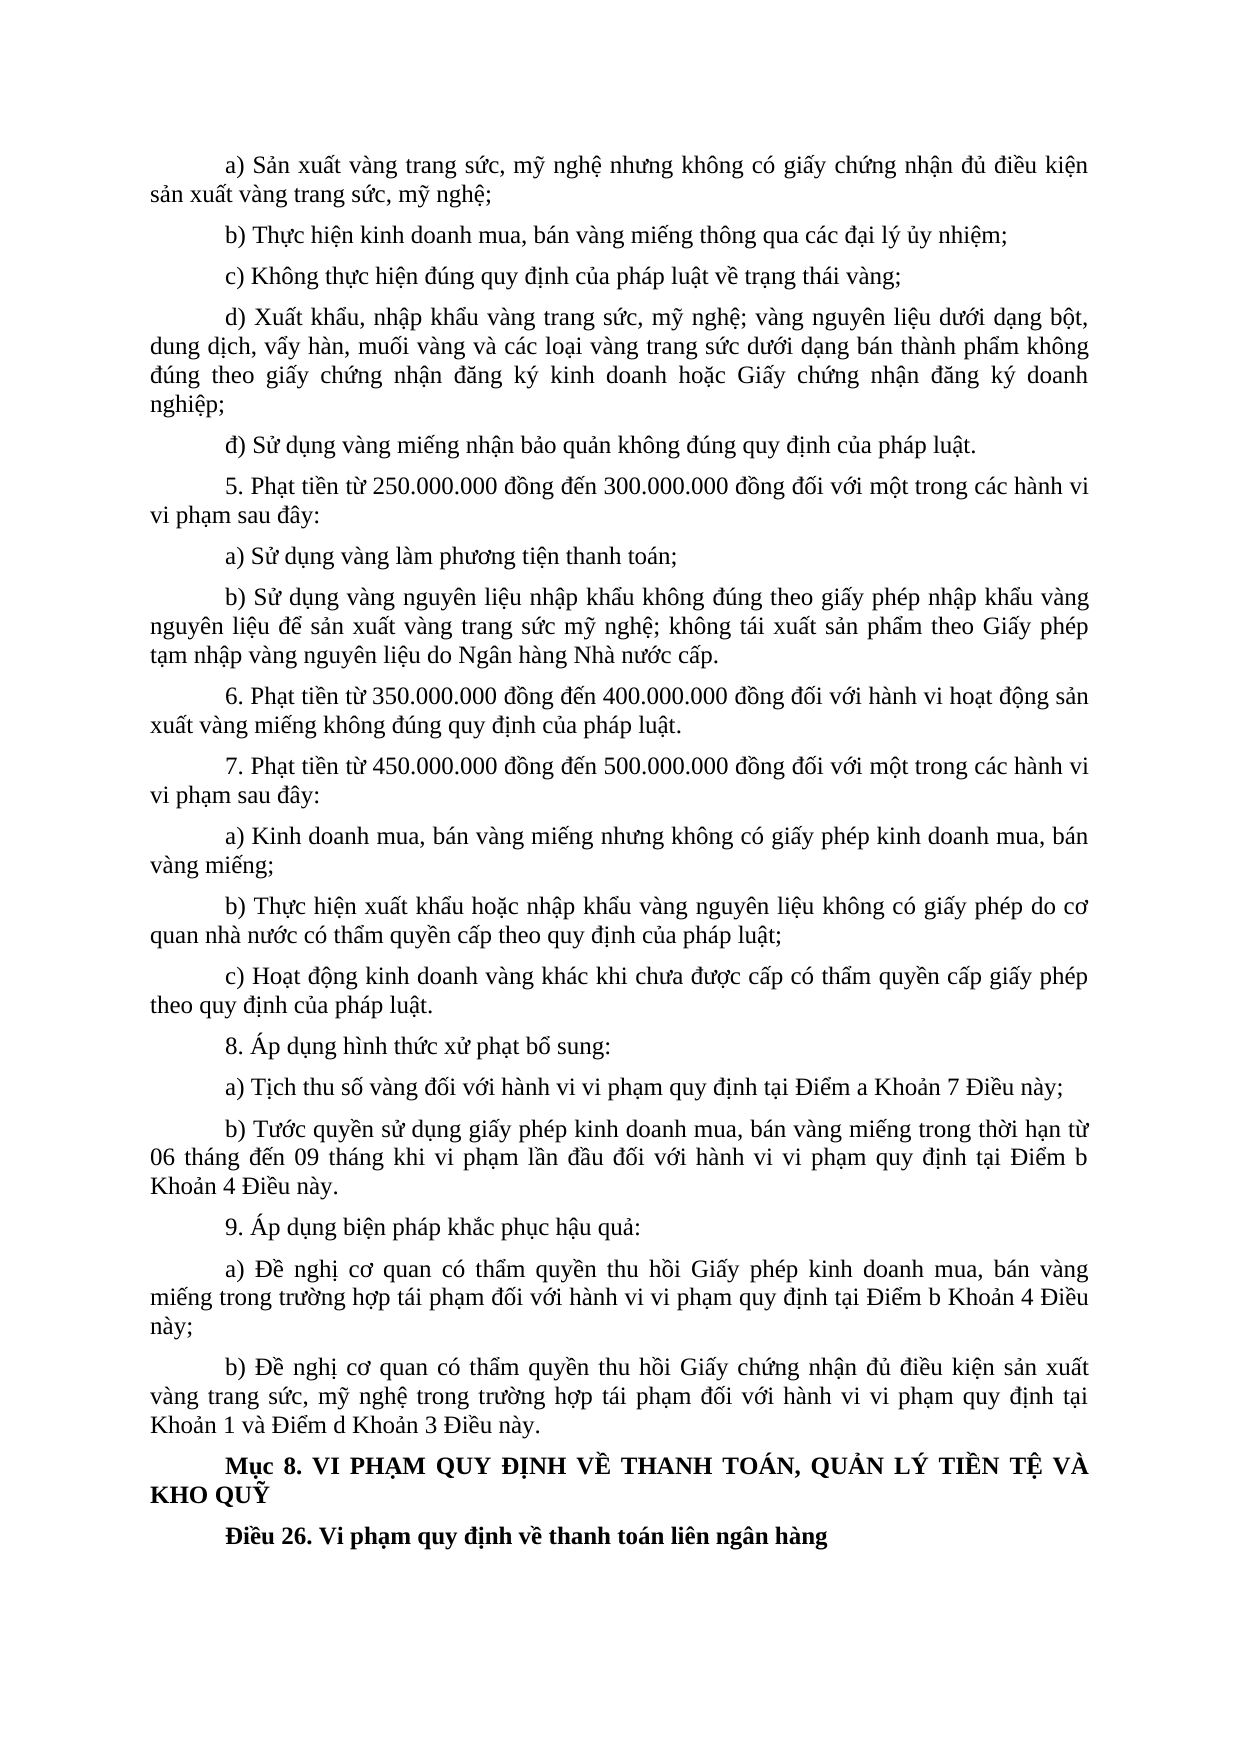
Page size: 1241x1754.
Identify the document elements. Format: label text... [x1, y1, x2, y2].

text a) Tịch thu số vàng đối với hành vi vi phạm quy định tại Điểm a Khoản 7 Điều này; [150, 1072, 1090, 1101]
text b) Đề nghị cơ quan có thẩm quyền thu hồi Giấy chứng nhận đủ điều kiện sản xuất vàng trang sức, mỹ nghệ trong trường hợp tái phạm đối với hành vi vi phạm quy định tại Khoản 1 và Điểm d Khoản 3 Điều này. [150, 1352, 1090, 1439]
text đ) Sử dụng vàng miếng nhận bảo quản không đúng quy định của pháp luật. [150, 430, 1090, 459]
text Mục 8. VI PHẠM QUY ĐỊNH VỀ THANH TOÁN, QUẢN LÝ TIỀN TỆ VÀ KHO QUỸ [150, 1451, 1090, 1509]
text 7. Phạt tiền từ 450.000.000 đồng đến 500.000.000 đồng đối với một trong các hành vi vi phạm sau đây: [150, 751, 1090, 809]
text b) Sử dụng vàng nguyên liệu nhập khẩu không đúng theo giấy phép nhập khẩu vàng nguyên liệu để sản xuất vàng trang sức mỹ nghệ; không tái xuất sản phẩm theo Giấy phép tạm nhập vàng nguyên liệu do Ngân hàng Nhà nước cấp. [150, 582, 1090, 669]
text 9. Áp dụng biện pháp khắc phục hậu quả: [150, 1212, 1090, 1241]
text a) Đề nghị cơ quan có thẩm quyền thu hồi Giấy phép kinh doanh mua, bán vàng miếng trong trường hợp tái phạm đối với hành vi vi phạm quy định tại Điểm b Khoản 4 Điều này; [150, 1254, 1090, 1340]
text a) Sử dụng vàng làm phương tiện thanh toán; [150, 541, 1090, 570]
text c) Không thực hiện đúng quy định của pháp luật về trạng thái vàng; [150, 261, 1090, 290]
text 5. Phạt tiền từ 250.000.000 đồng đến 300.000.000 đồng đối với một trong các hành vi vi phạm sau đây: [150, 471, 1090, 529]
text b) Thực hiện xuất khẩu hoặc nhập khẩu vàng nguyên liệu không có giấy phép do cơ quan nhà nước có thẩm quyền cấp theo quy định của pháp luật; [150, 891, 1090, 949]
text a) Kinh doanh mua, bán vàng miếng nhưng không có giấy phép kinh doanh mua, bán vàng miếng; [150, 821, 1090, 879]
text b) Thực hiện kinh doanh mua, bán vàng miếng thông qua các đại lý ủy nhiệm; [150, 220, 1090, 249]
text b) Tước quyền sử dụng giấy phép kinh doanh mua, bán vàng miếng trong thời hạn từ 06 tháng đến 09 tháng khi vi phạm lần đầu đối với hành vi vi phạm quy định tại Điểm b Khoản 4 Điều này. [150, 1114, 1090, 1200]
text c) Hoạt động kinh doanh vàng khác khi chưa được cấp có thẩm quyền cấp giấy phép theo quy định của pháp luật. [150, 961, 1090, 1019]
text a) Sản xuất vàng trang sức, mỹ nghệ nhưng không có giấy chứng nhận đủ điều kiện sản xuất vàng trang sức, mỹ nghệ; [150, 150, 1090, 207]
text 8. Áp dụng hình thức xử phạt bổ sung: [150, 1031, 1090, 1060]
text d) Xuất khẩu, nhập khẩu vàng trang sức, mỹ nghệ; vàng nguyên liệu dưới dạng bột, dung dịch, vẩy hàn, muối vàng và các loại vàng trang sức dưới dạng bán thành phẩm không đúng theo giấy chứng nhận đăng ký kinh doanh hoặc Giấy chứng nhận đăng ký doanh nghiệp; [150, 302, 1090, 417]
text 6. Phạt tiền từ 350.000.000 đồng đến 400.000.000 đồng đối với hành vi hoạt động sản xuất vàng miếng không đúng quy định của pháp luật. [150, 681, 1090, 739]
text Điều 26. Vi phạm quy định về thanh toán liên ngân hàng [150, 1521, 1090, 1550]
